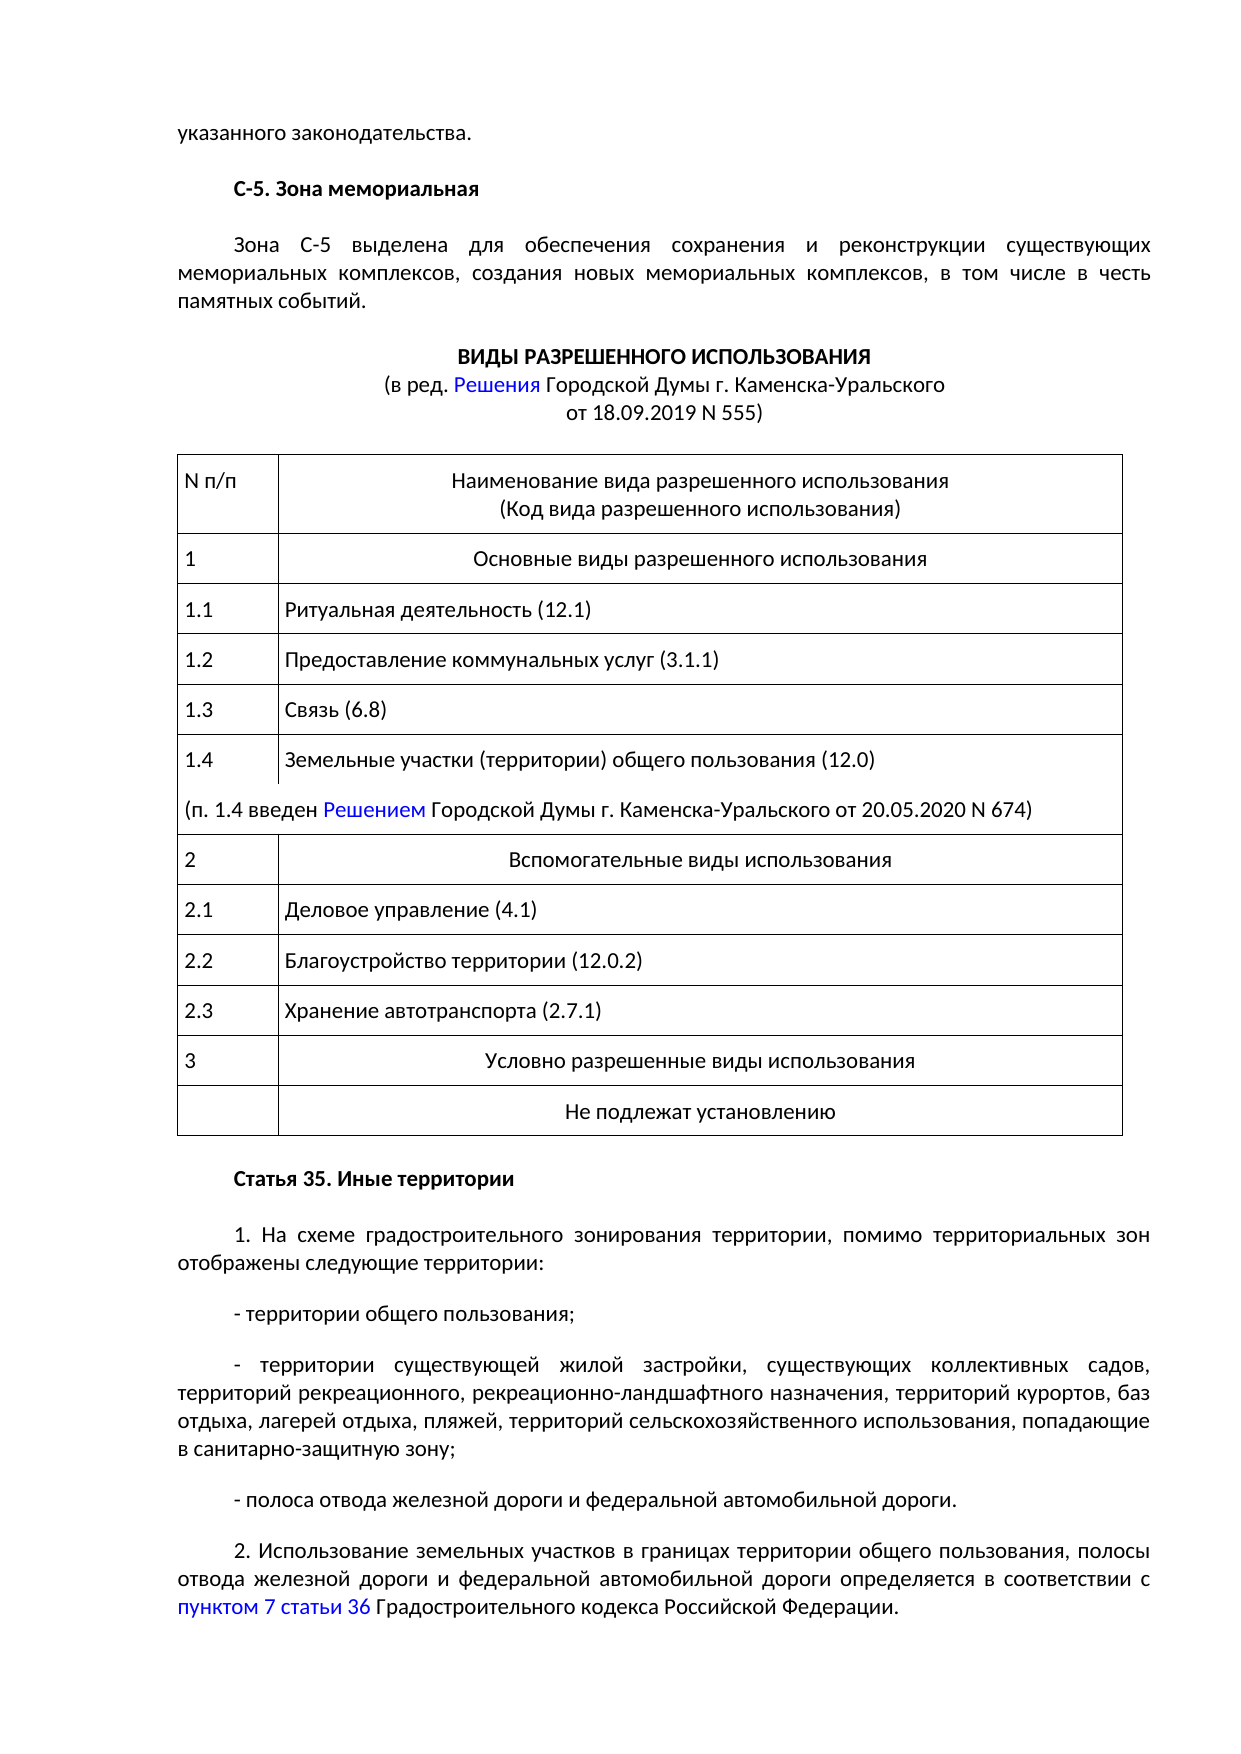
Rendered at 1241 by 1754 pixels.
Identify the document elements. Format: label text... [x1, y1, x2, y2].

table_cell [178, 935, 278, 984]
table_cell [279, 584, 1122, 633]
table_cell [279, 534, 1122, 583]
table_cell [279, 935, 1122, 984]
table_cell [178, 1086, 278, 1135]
title ВИДЫ РАЗРЕШЕННОГО ИСПОЛЬЗОВАНИЯ [177, 342, 1152, 370]
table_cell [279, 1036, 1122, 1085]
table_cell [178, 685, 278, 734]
text (в ред. Решения Городской Думы г. Каменска-Уральского [177, 370, 1152, 398]
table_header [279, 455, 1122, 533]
text - территории общего пользования; [177, 1299, 1152, 1327]
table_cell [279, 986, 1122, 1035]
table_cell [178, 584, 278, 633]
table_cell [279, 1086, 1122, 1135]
text от 18.09.2019 N 555) [177, 398, 1152, 426]
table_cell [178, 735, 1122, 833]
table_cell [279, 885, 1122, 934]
title С-5. Зона мемориальная [177, 174, 1152, 202]
text 1. На схеме градостроительного зонирования территории, помимо территориальных зон отображены следующие территории: [177, 1221, 1152, 1277]
text Зона С-5 выделена для обеспечения сохранения и реконструкции существующих мемориальных комплексов, создания новых мемориальных комплексов, в том числе в честь памятных событий. [177, 230, 1152, 314]
title Статья 35. Иные территории [177, 1164, 1152, 1192]
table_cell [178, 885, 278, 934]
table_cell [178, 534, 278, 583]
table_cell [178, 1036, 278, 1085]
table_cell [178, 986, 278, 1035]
text - территории существующей жилой застройки, существующих коллективных садов, территорий рекреационного, рекреационно-ландшафтного назначения, территорий курортов, баз отдыха, лагерей отдыха, пляжей, территорий сельскохозяйственного использования, попадающие в санитарно-защитную зону; [177, 1350, 1152, 1462]
text - полоса отвода железной дороги и федеральной автомобильной дороги. [177, 1485, 1152, 1513]
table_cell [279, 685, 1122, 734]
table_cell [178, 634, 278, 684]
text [177, 118, 1152, 146]
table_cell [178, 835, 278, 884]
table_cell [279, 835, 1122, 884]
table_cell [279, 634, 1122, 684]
text 2. Использование земельных участков в границах территории общего пользования, полосы отвода железной дороги и федеральной автомобильной дороги определяется в соответствии с пунктом 7 статьи 36 Градостроительного кодекса Российской Федерации. [177, 1536, 1152, 1620]
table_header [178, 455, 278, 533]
